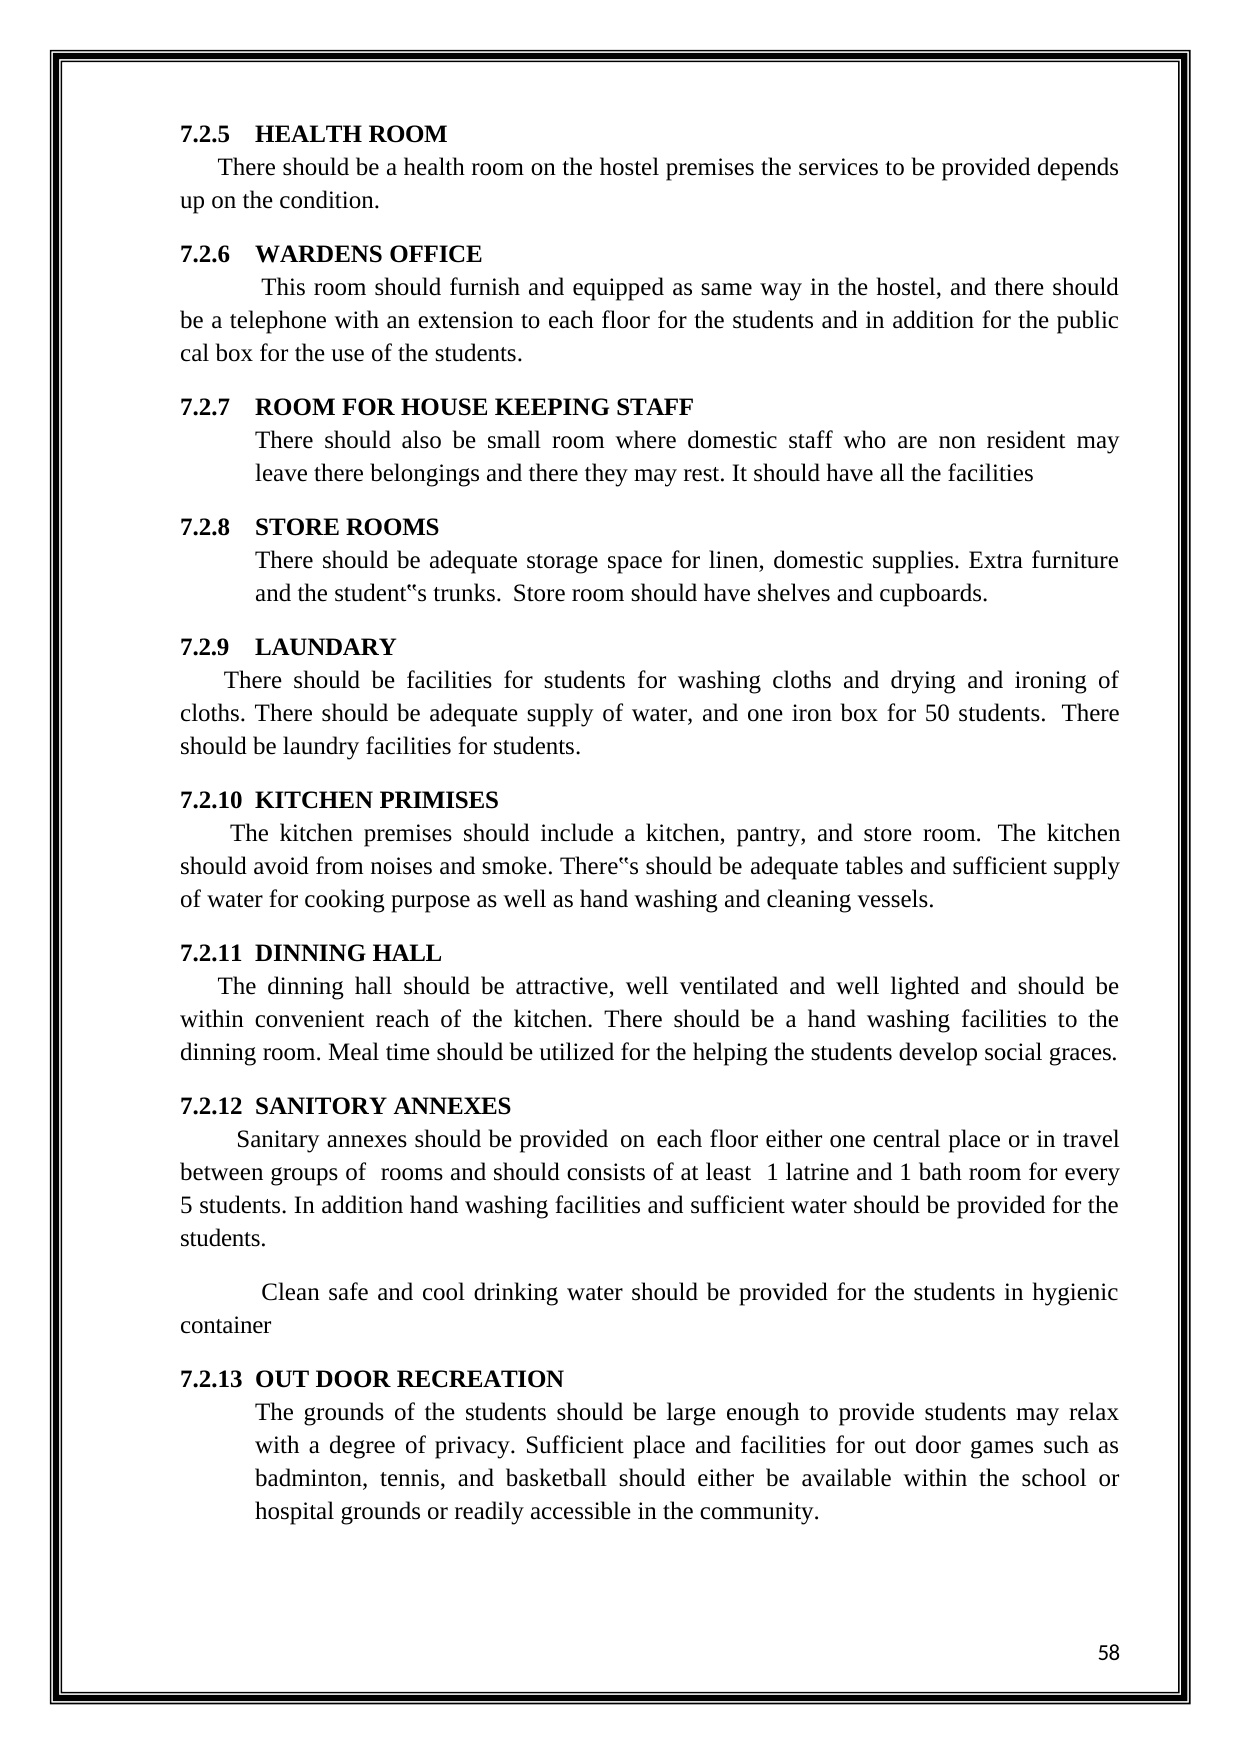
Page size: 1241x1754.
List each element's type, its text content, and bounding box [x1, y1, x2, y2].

text The grounds of the students should be large enough to provide students may relax with a degree of privacy. Sufficient place and facilities for out door games such as badminton, tennis, and basketball should either be available within the school or hospital grounds or readily accessible in the community. [255, 1397, 1120, 1525]
subtitle STORE ROOMS [180, 512, 1201, 541]
text The kitchen premises should include a kitchen, pantry, and store room. The kitchen should avoid from noises and smoke. There‟s should be adequate tables and sufficient supply of water for cooking purpose as well as hand washing and cleaning vessels. [180, 818, 1120, 913]
subtitle WARDENS OFFICE [180, 239, 1201, 268]
subtitle HEALTH ROOM [180, 119, 1201, 148]
subtitle SANITORY ANNEXES [180, 1091, 1201, 1120]
subtitle ROOM FOR HOUSE KEEPING STAFF [180, 392, 1201, 421]
subtitle DINNING HALL [180, 938, 1201, 967]
text The dinning hall should be attractive, well ventilated and well lighted and should be within convenient reach of the kitchen. There should be a hand washing facilities to the dinning room. Meal time should be utilized for the helping the students develop social graces. [180, 971, 1120, 1066]
text Clean safe and cool drinking water should be provided for the students in hygienic container [180, 1277, 1120, 1339]
text This room should furnish and equipped as same way in the hostel, and there should be a telephone with an extension to each floor for the students and in addition for the public cal box for the use of the students. [180, 272, 1120, 367]
text Sanitary annexes should be provided on each floor either one central place or in travel between groups of rooms and should consists of at least 1 latrine and 1 bath room for every 5 students. In addition hand washing facilities and sufficient water should be provided for the students. [180, 1124, 1121, 1252]
subtitle OUT DOOR RECREATION [180, 1364, 1201, 1393]
text There should be a health room on the hostel premises the services to be provided depends up on the condition. [180, 152, 1120, 214]
text There should be adequate storage space for linen, domestic supplies. Extra furniture and the student‟s trunks. Store room should have shelves and cupboards. [255, 545, 1120, 607]
subtitle LAUNDARY [180, 632, 1201, 661]
subtitle KITCHEN PRIMISES [180, 786, 1201, 814]
text There should be facilities for students for washing cloths and drying and ironing of cloths. There should be adequate supply of water, and one iron box for 50 students. There should be laundry facilities for students. [180, 665, 1120, 760]
text There should also be small room where domestic staff who are non resident may leave there belongings and there they may rest. It should have all the facilities [255, 425, 1120, 487]
